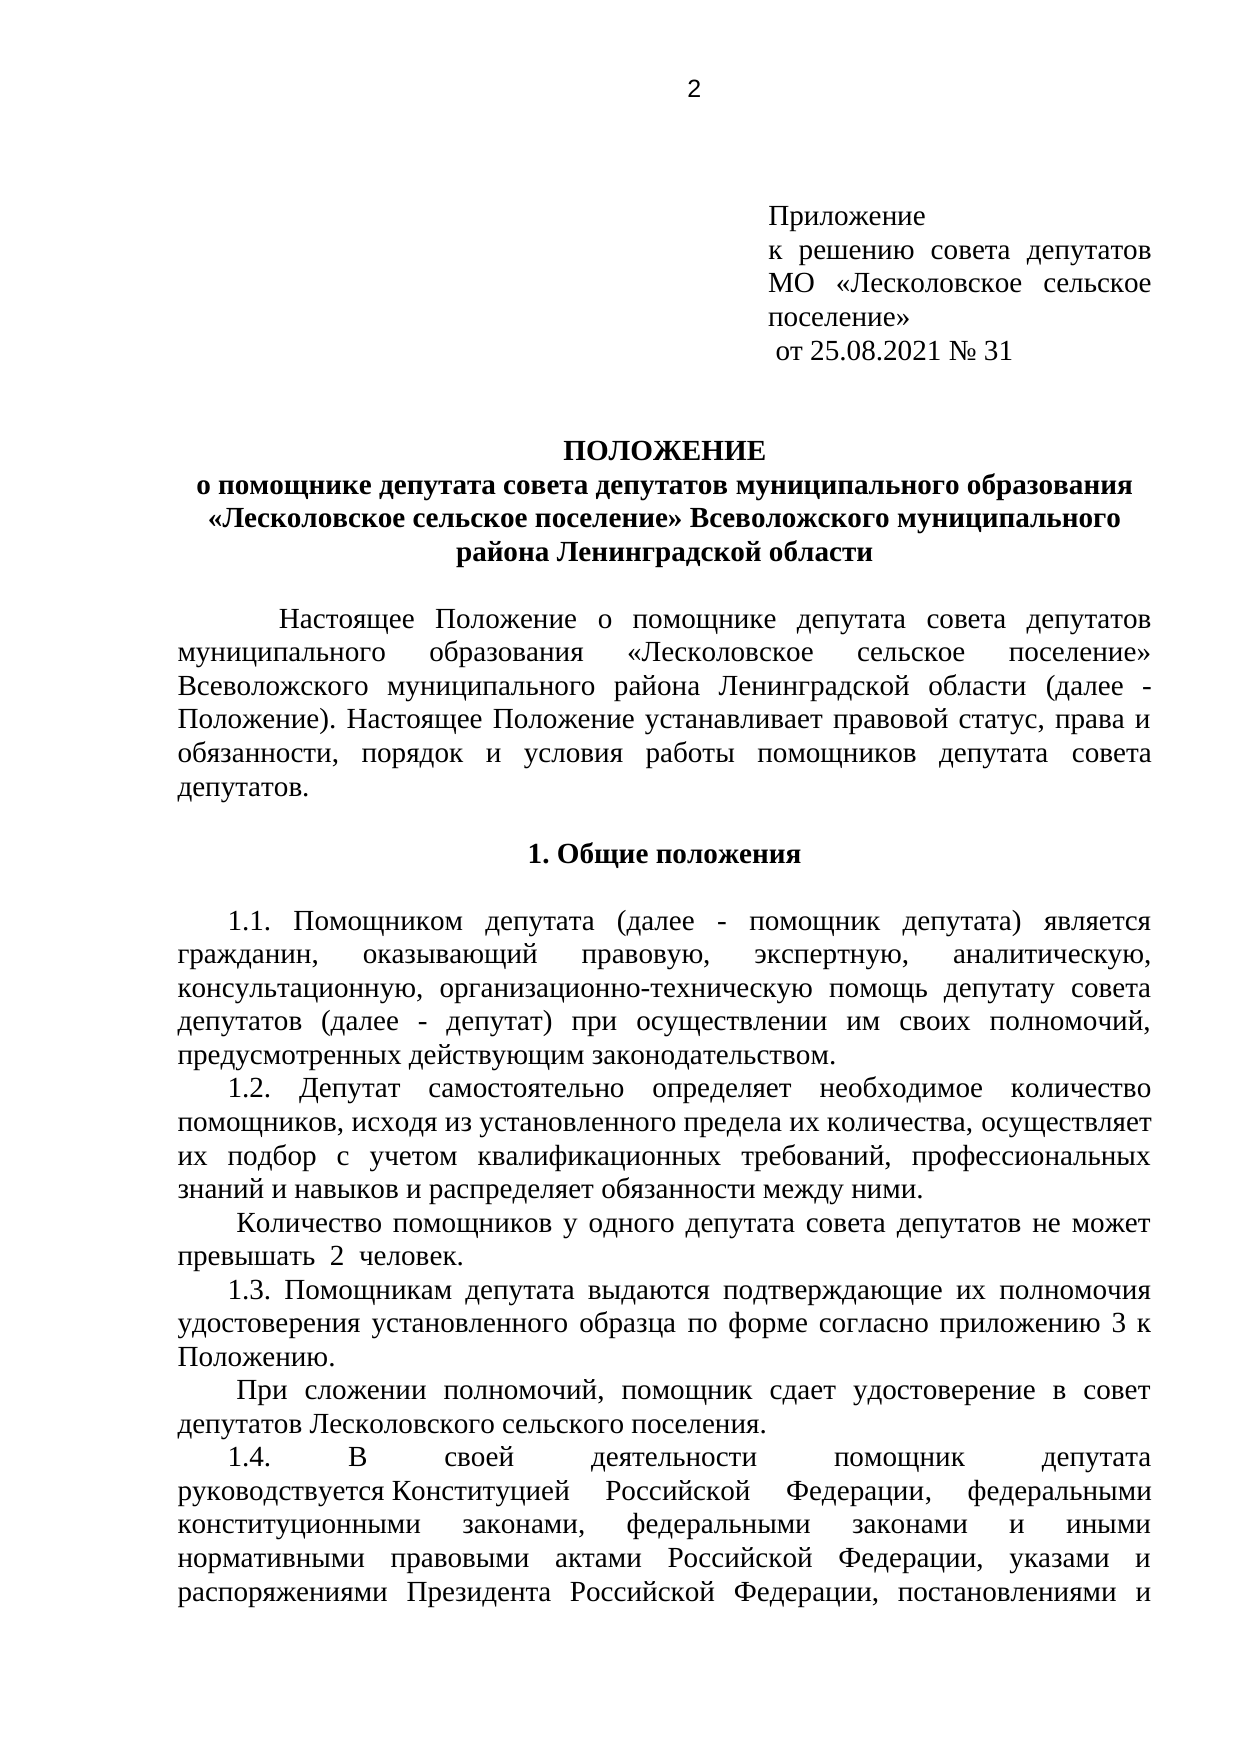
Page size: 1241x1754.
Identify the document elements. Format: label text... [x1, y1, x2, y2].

text Количество помощников у одного депутата совета депутатов не может превышать 2 человек. [177, 1205, 1152, 1272]
text от 25.08.2021 № 31 [768, 333, 1152, 366]
text к решению совета депутатов МО «Лесколовское сельское поселение» [768, 232, 1152, 333]
text о помощнике депутата совета депутатов муниципального образования [177, 467, 1152, 500]
text «Лесколовское сельское поселение» Всеволожского муниципального района Ленинградской области [177, 500, 1152, 567]
text При сложении полномочий, помощник сдает удостоверение в совет депутатов Лесколовского сельского поселения. [177, 1372, 1152, 1439]
text Приложение [768, 198, 1152, 232]
text 1.2. Депутат самостоятельно определяет необходимое количество помощников, исходя из установленного предела их количества, осуществляет их подбор с учетом квалификационных требований, профессиональных знаний и навыков и распределяет обязанности между ними. [177, 1071, 1152, 1205]
text ПОЛОЖЕНИЕ [177, 433, 1152, 467]
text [177, 1439, 1152, 1607]
text 1. Общие положения [177, 836, 1152, 869]
text Настоящее Положение о помощнике депутата совета депутатов муниципального образования «Лесколовское сельское поселение» Всеволожского муниципального района Ленинградской области (далее - Положение). Настоящее Положение устанавливает правовой статус, права и обязанности, порядок и условия работы помощников депутата совета депутатов. [177, 735, 1152, 802]
text 1.3. Помощникам депутата выдаются подтверждающие их полномочия удостоверения установленного образца по форме согласно приложению 3 к Положению. [177, 1272, 1152, 1372]
text Настоящее Положение о помощнике депутата совета депутатов муниципального образования «Лесколовское сельское поселение» Всеволожского муниципального района Ленинградской области (далее - Положение). Настоящее Положение устанавливает правовой статус, права и обязанности, порядок и условия работы помощников депутата совета депутатов. [177, 601, 1152, 735]
text 1.1. Помощником депутата (далее - помощник депутата) является гражданин, оказывающий правовую, экспертную, аналитическую, консультационную, организационно-техническую помощь депутату совета депутатов (далее - депутат) при осуществлении им своих полномочий, предусмотренных действующим законодательством. [177, 903, 1152, 1071]
